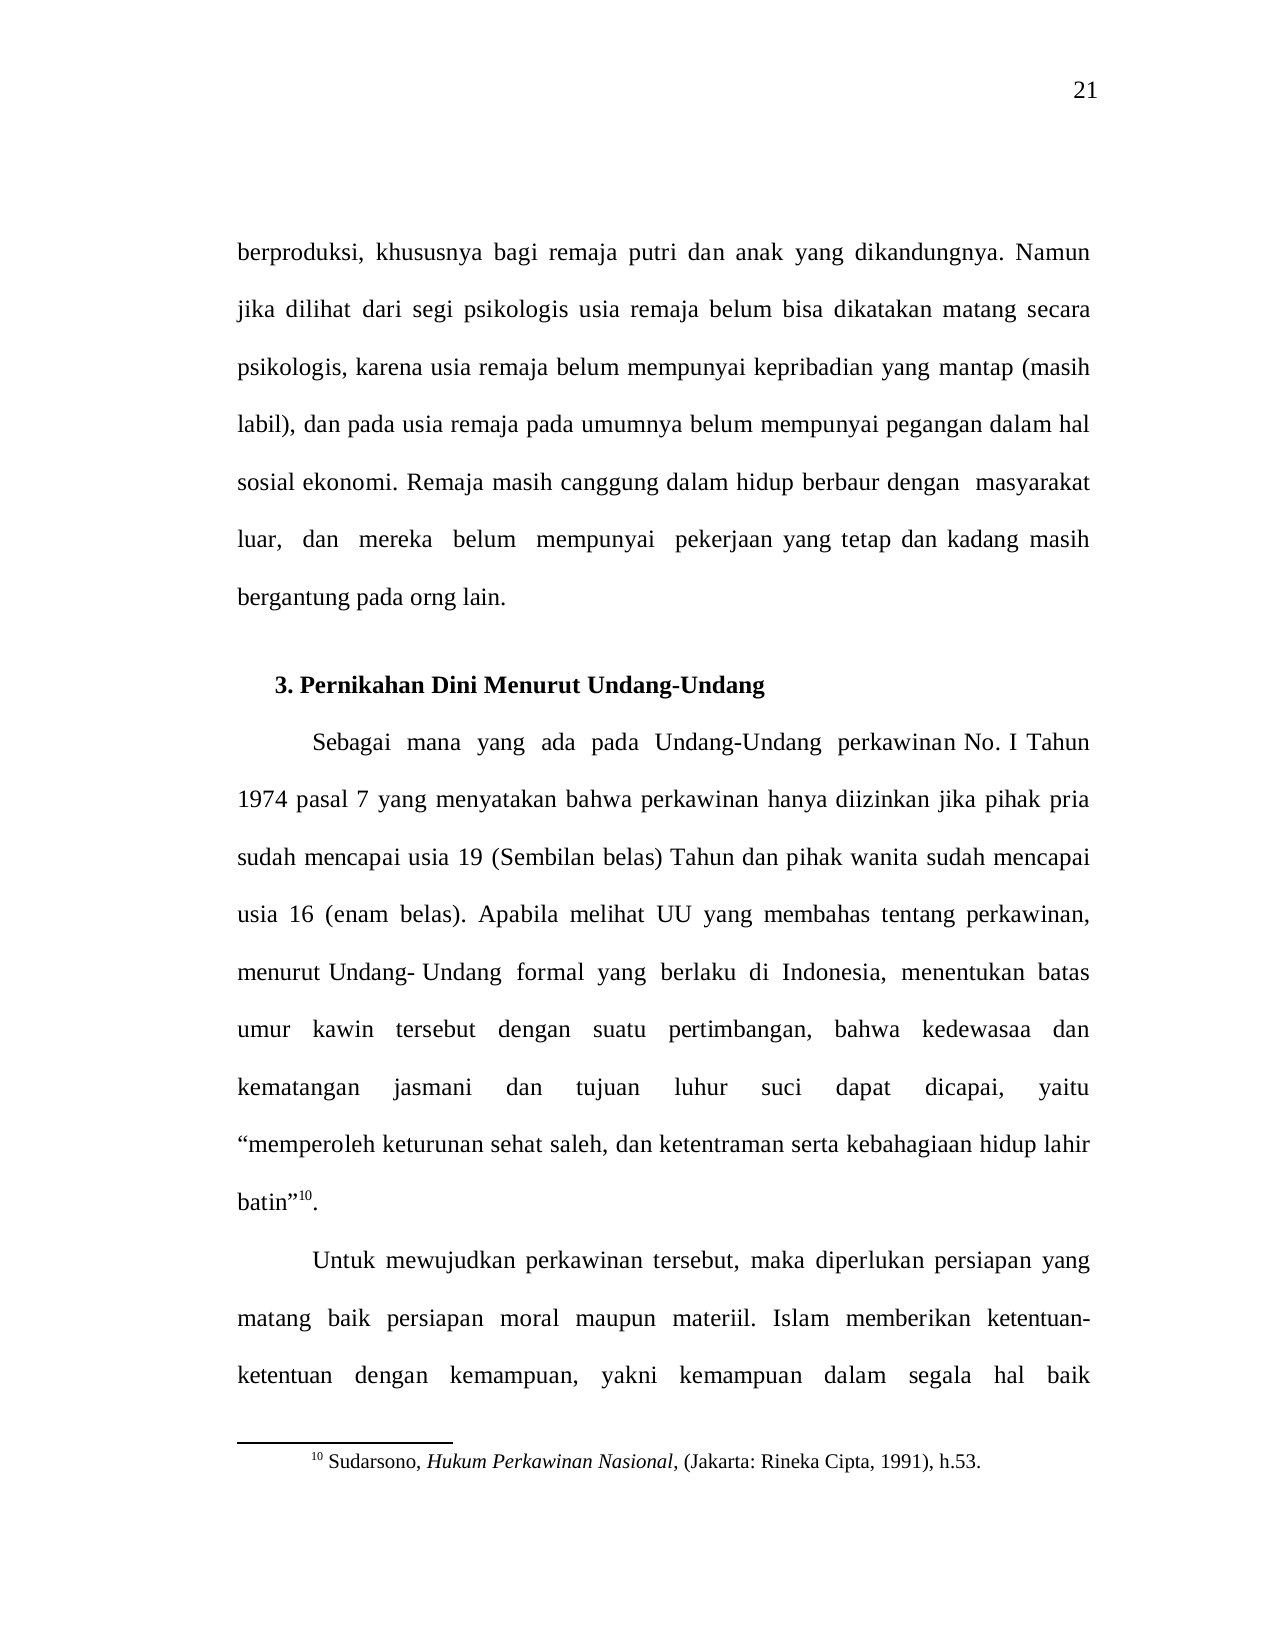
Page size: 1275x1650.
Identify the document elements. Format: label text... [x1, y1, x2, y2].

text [237, 1245, 1090, 1389]
text Sebagai mana yang ada pada Undang-Undang perkawinan No. I Tahun 1974 pasal 7 yang menyatakan bahwa perkawinan hanya diizinkan jika pihak pria sudah mencapai usia 19 (Sembilan belas) Tahun dan pihak wanita sudah mencapai usia 16 (enam belas). Apabila melihat UU yang membahas tentang perkawinan, menurut Undang- Undang formal yang berlaku di Indonesia, menentukan batas umur kawin tersebut dengan suatu pertimbangan, bahwa kedewasaa dan kematangan jasmani dan tujuan luhur suci dapat dicapai, yaitu “memperoleh keturunan sehat saleh, dan ketentraman serta kebahagiaan hidup lahir batin”. [237, 727, 1090, 1216]
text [237, 237, 1090, 611]
text 3. Pernikahan Dini Menurut Undang-Undang [274, 670, 1098, 698]
